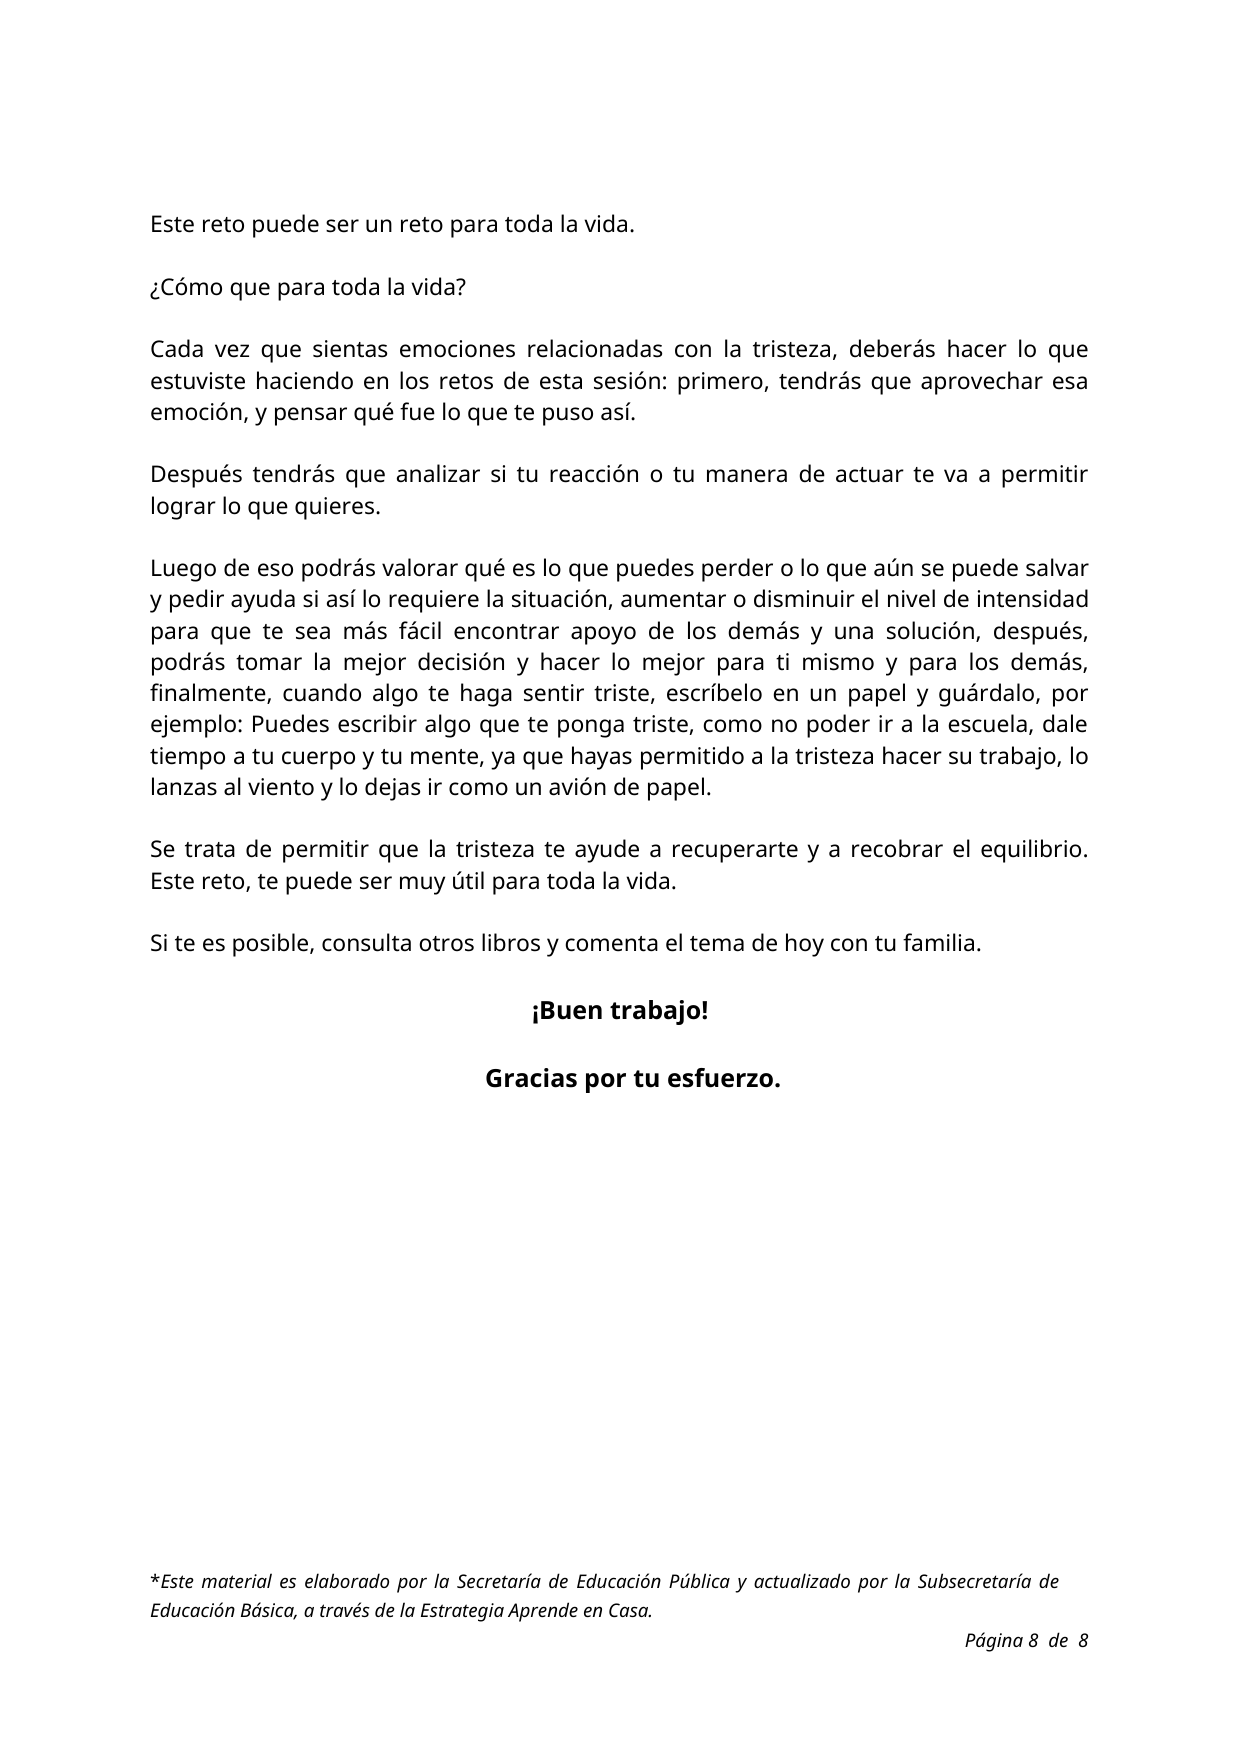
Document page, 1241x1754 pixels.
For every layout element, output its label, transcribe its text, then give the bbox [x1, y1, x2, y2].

text Se trata de permitir que la tristeza te ayude a recuperarte y a recobrar el equilibrio. Este reto, te puede ser muy útil para toda la vida. [150, 833, 1090, 896]
text Después tendrás que analizar si tu reacción o tu manera de actuar te va a permitir lograr lo que quieres. [150, 458, 1090, 521]
text Este reto puede ser un reto para toda la vida. [150, 208, 1090, 239]
text Luego de eso podrás valorar qué es lo que puedes perder o lo que aún se puede salvar y pedir ayuda si así lo requiere la situación, aumentar o disminuir el nivel de intensidad para que te sea más fácil encontrar apoyo de los demás y una solución, después, podrás tomar la mejor decisión y hacer lo mejor para ti mismo y para los demás, finalmente, cuando algo te haga sentir triste, escríbelo en un papel y guárdalo, por ejemplo: Puedes escribir algo que te ponga triste, como no poder ir a la escuela, dale tiempo a tu cuerpo y tu mente, ya que hayas permitido a la tristeza hacer su trabajo, lo lanzas al viento y lo dejas ir como un avión de papel. [150, 552, 1090, 802]
text Gracias por tu esfuerzo. [150, 1061, 1090, 1094]
text ¡Buen trabajo! [150, 992, 1090, 1026]
text Cada vez que sientas emociones relacionadas con la tristeza, deberás hacer lo que estuviste haciendo en los retos de esta sesión: primero, tendrás que aprovechar esa emoción, y pensar qué fue lo que te puso así. [150, 333, 1090, 427]
text Si te es posible, consulta otros libros y comenta el tema de hoy con tu familia. [150, 927, 1090, 958]
text ¿Cómo que para toda la vida? [150, 271, 1090, 302]
